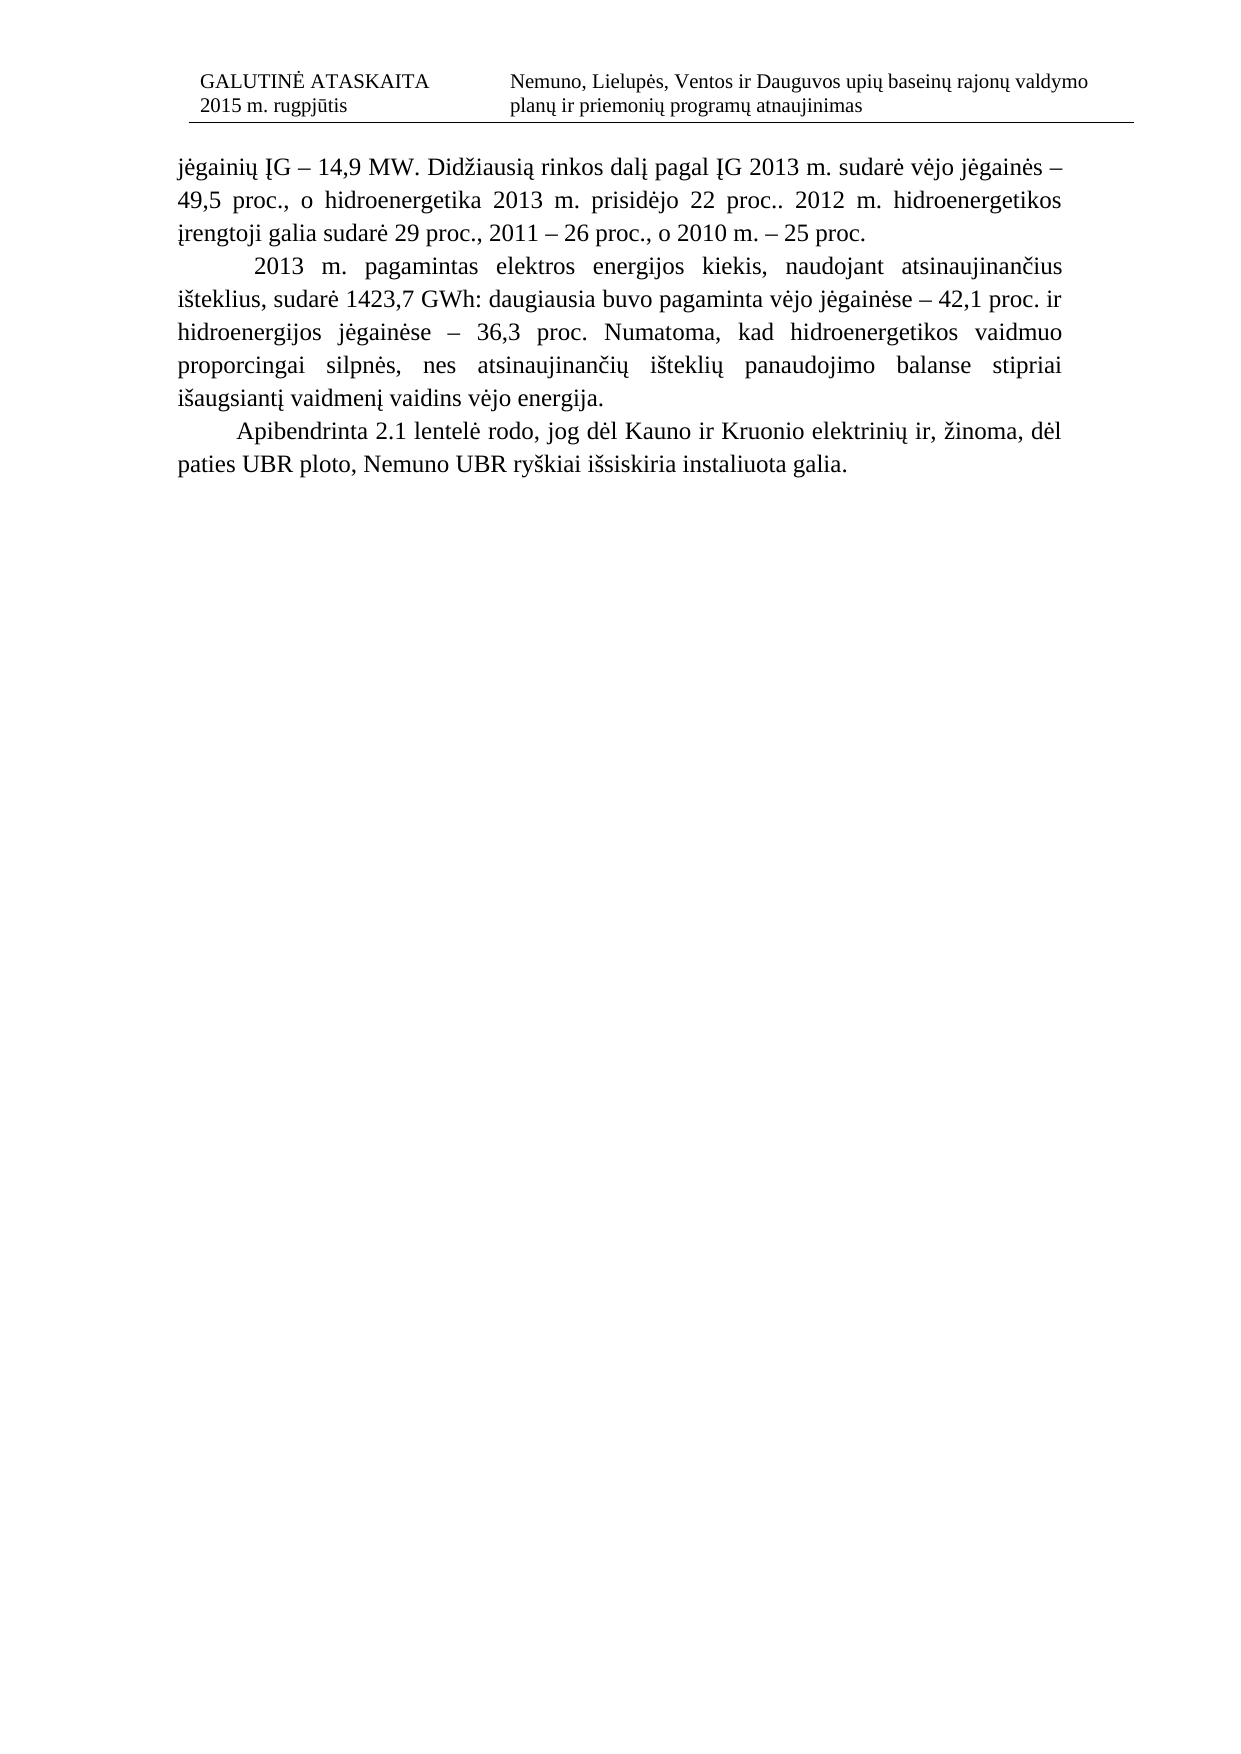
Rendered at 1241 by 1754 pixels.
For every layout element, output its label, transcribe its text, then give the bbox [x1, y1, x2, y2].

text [177, 152, 1063, 247]
text Apibendrinta 2.1 lentelė rodo, jog dėl Kauno ir Kruonio elektrinių ir, žinoma, dėl paties UBR ploto, Nemuno UBR ryškiai išsiskiria instaliuota galia. [177, 416, 1063, 478]
text 2013 m. pagamintas elektros energijos kiekis, naudojant atsinaujinančius išteklius, sudarė 1423,7 GWh: daugiausia buvo pagaminta vėjo jėgainėse – 42,1 proc. ir hidroenergijos jėgainėse – 36,3 proc. Numatoma, kad hidroenergetikos vaidmuo proporcingai silpnės, nes atsinaujinančių išteklių panaudojimo balanse stipriai išaugsiantį vaidmenį vaidins vėjo energija. [177, 251, 1063, 412]
